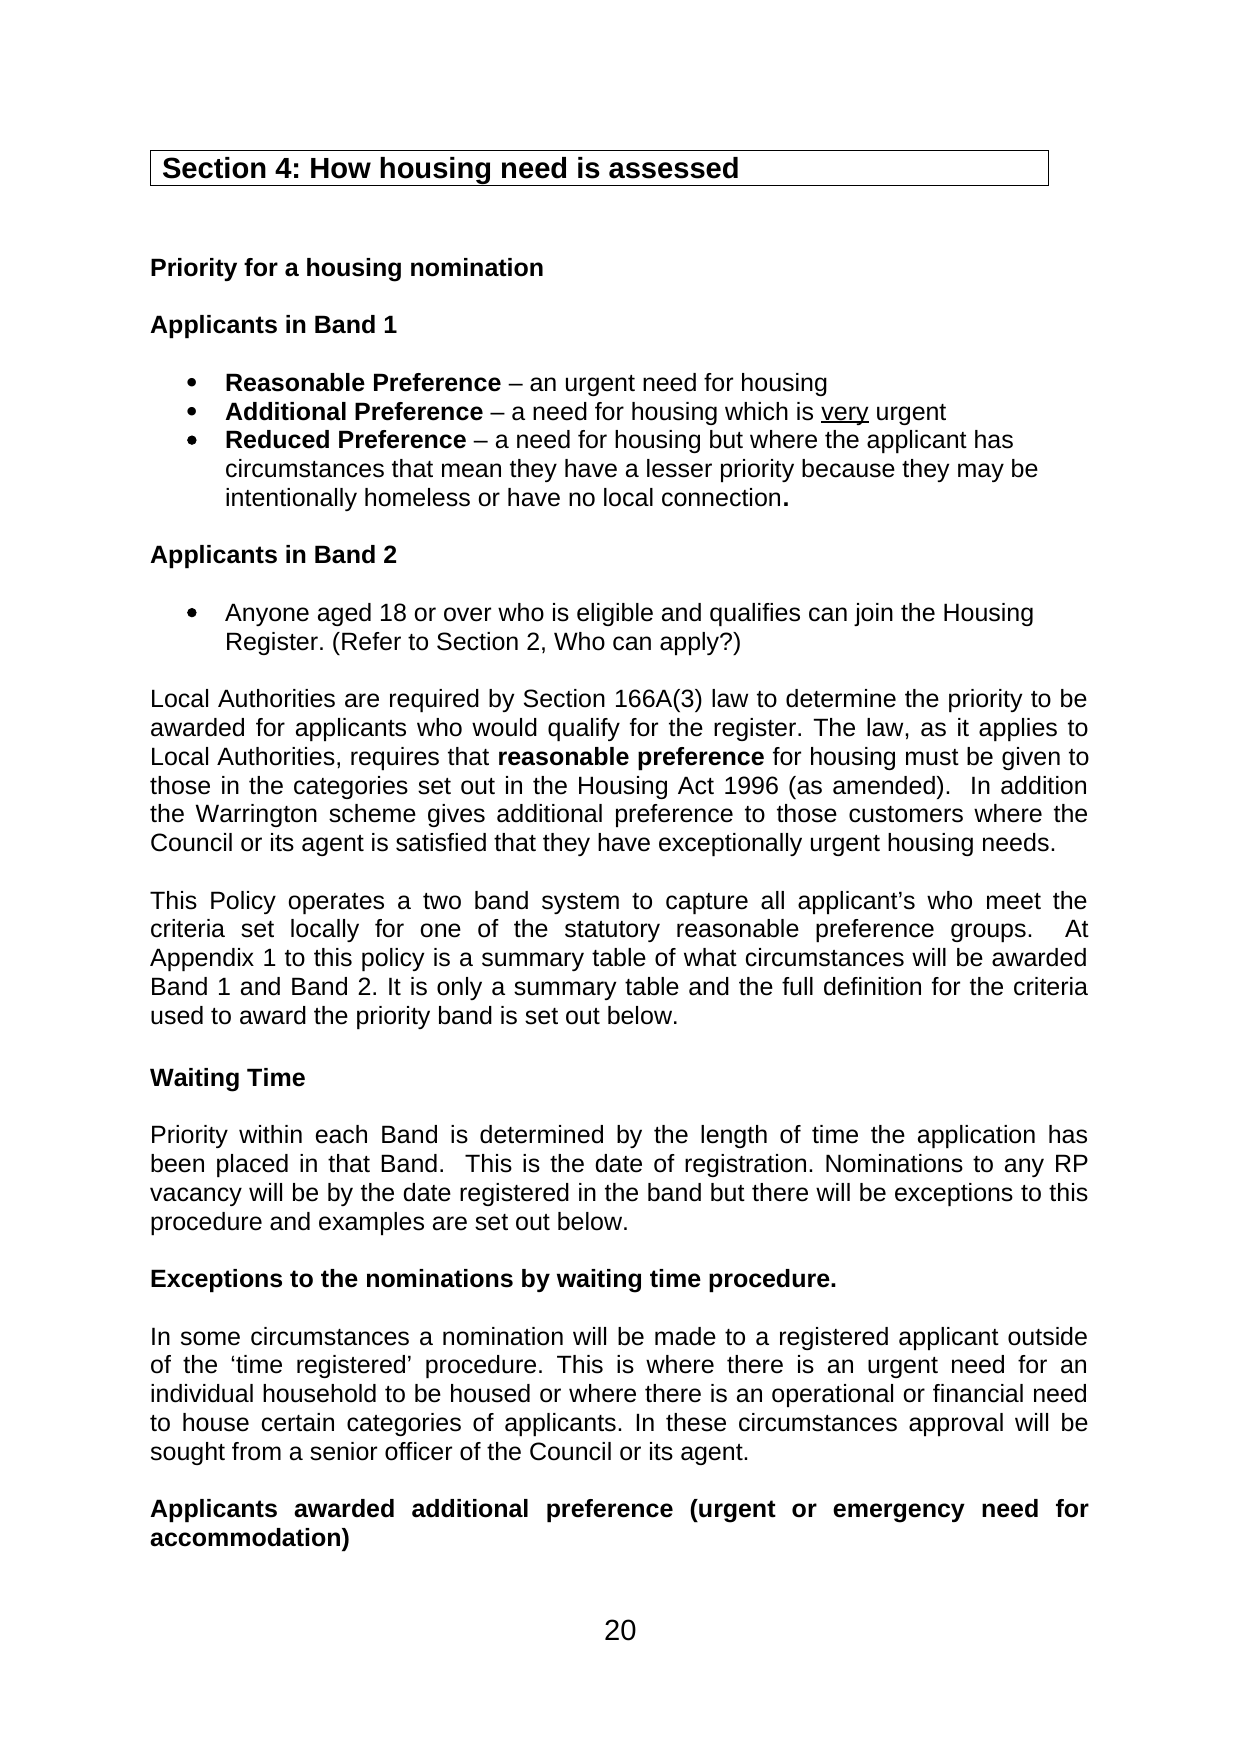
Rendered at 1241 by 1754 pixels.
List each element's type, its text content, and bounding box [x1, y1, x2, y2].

text Applicants in Band 2 [150, 541, 1090, 569]
text Priority within each Band is determined by the length of time the application has been placed in that Band. This is the date of registration. Nominations to any RP vacancy will be by the date registered in the band but there will be exceptions to this procedure and examples are set out below. [150, 1120, 1090, 1235]
text Applicants awarded additional preference (urgent or emergency need for accommodation) [150, 1494, 1090, 1552]
text Priority for a housing nomination [150, 253, 1090, 281]
list Additional Preference – a need for housing which is very urgent [187, 397, 1090, 425]
text Exceptions to the nominations by waiting time procedure. [150, 1264, 1090, 1293]
list Anyone aged 18 or over who is eligible and qualifies can join the Housing Register. (Refer to Section 2, Who can apply?) [187, 598, 1090, 656]
table_header Section 4: How housing need is assessed [151, 151, 1048, 184]
text In some circumstances a nomination will be made to a registered applicant outside of the ‘time registered’ procedure. This is where there is an urgent need for an individual household to be housed or where there is an operational or financial need to house certain categories of applicants. In these circumstances approval will be sought from a senior officer of the Council or its agent. [150, 1322, 1090, 1465]
list Reasonable Preference – an urgent need for housing [187, 368, 1090, 397]
text This Policy operates a two band system to capture all applicant’s who meet the criteria set locally for one of the statutory reasonable preference groups. At Appendix 1 to this policy is a summary table of what circumstances will be awarded Band 1 and Band 2. It is only a summary table and the full definition for the criteria used to award the priority band is set out below. [150, 886, 1090, 1029]
text Applicants in Band 1 [150, 310, 1090, 339]
text Local Authorities are required by Section 166A(3) law to determine the priority to be awarded for applicants who would qualify for the register. The law, as it applies to Local Authorities, requires that reasonable preference for housing must be given to those in the categories set out in the Housing Act 1996 (as amended). In addition the Warrington scheme gives additional preference to those customers where the Council or its agent is satisfied that they have exceptionally urgent housing needs. [150, 684, 1090, 857]
text Waiting Time [150, 1063, 1090, 1092]
list Reduced Preference – a need for housing but where the applicant has circumstances that mean they have a lesser priority because they may be intentionally homeless or have no local connection. [187, 425, 1090, 512]
